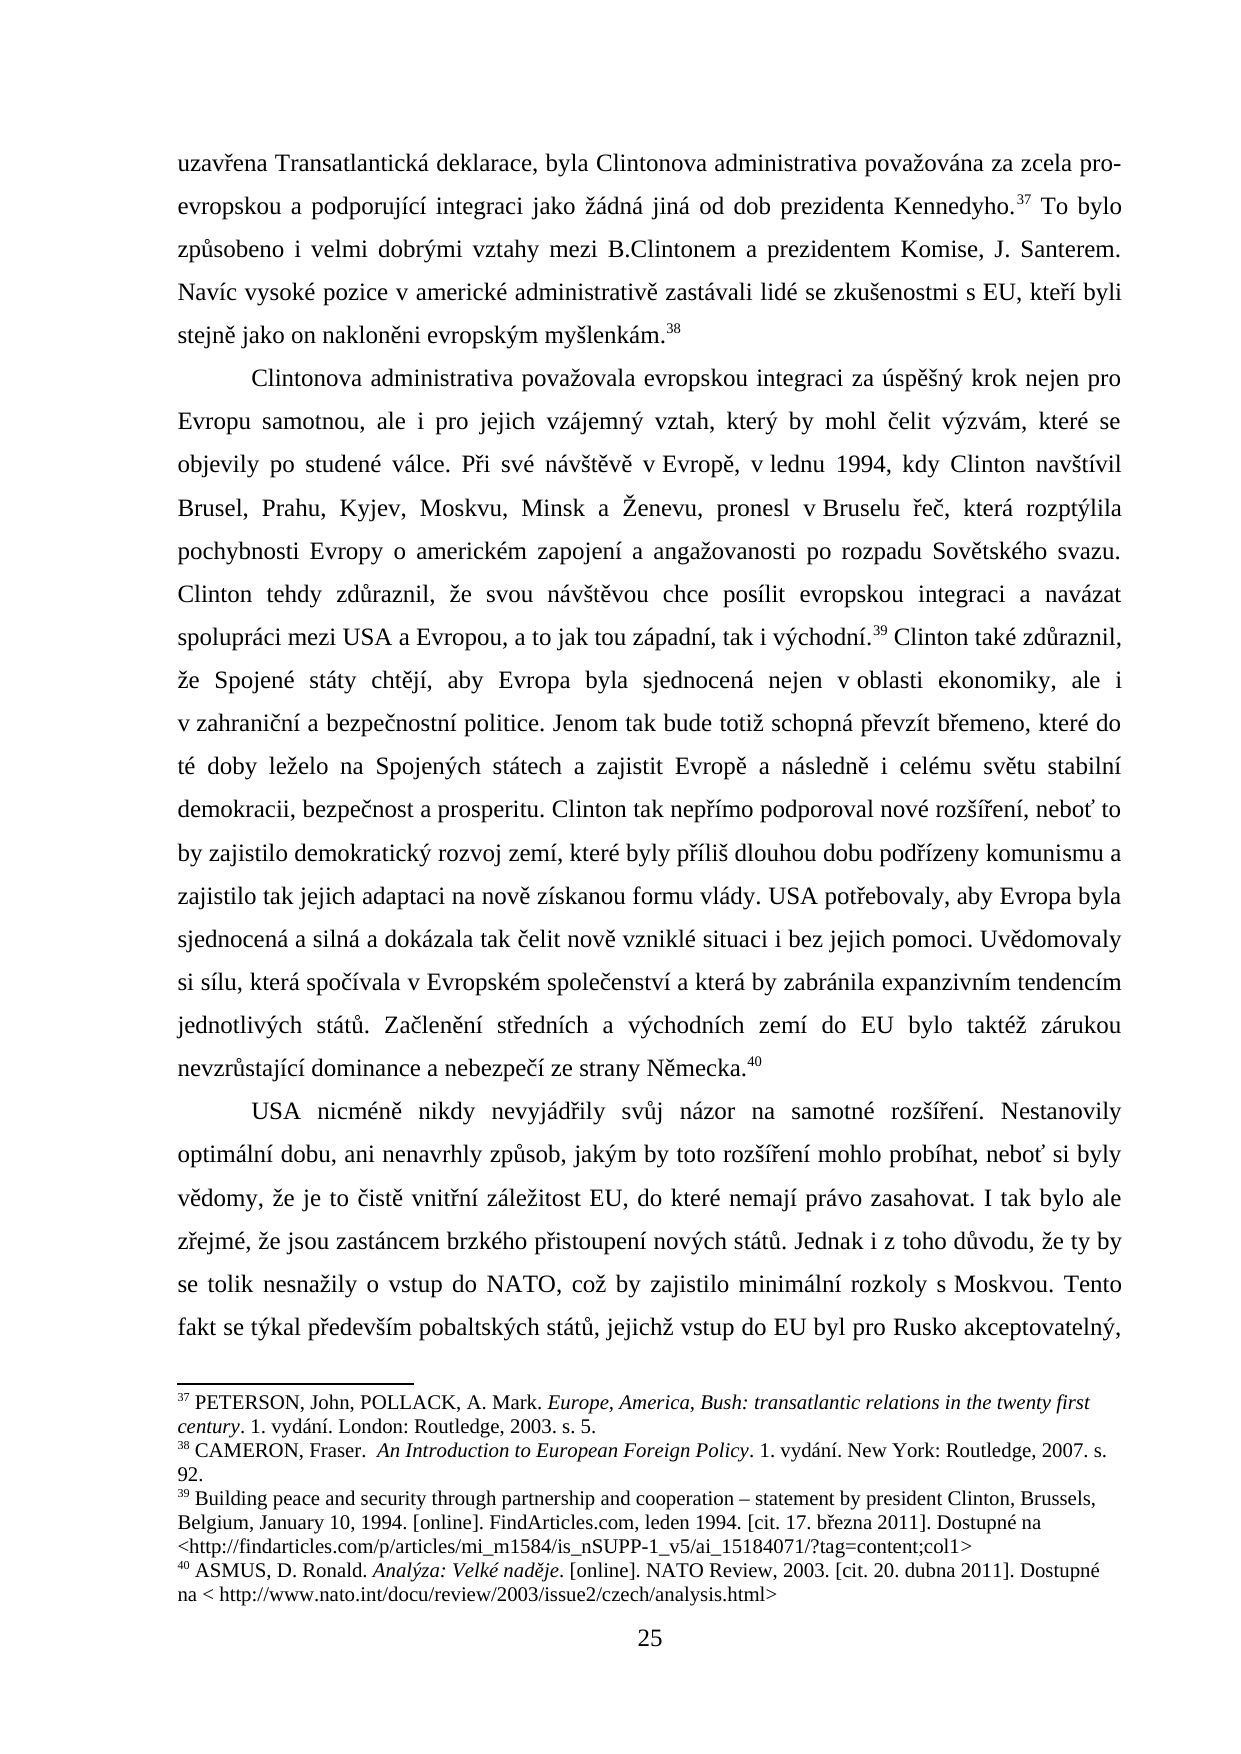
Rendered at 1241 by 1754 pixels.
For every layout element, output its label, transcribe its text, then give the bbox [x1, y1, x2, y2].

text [177, 1096, 1122, 1341]
text Clintonova administrativa považovala evropskou integraci za úspěšný krok nejen pro Evropu samotnou, ale i pro jejich vzájemný vztah, který by mohl čelit výzvám, které se objevily po studené válce. Při své návštěvě v Evropě, v lednu 1994, kdy Clinton navštívil Brusel, Prahu, Kyjev, Moskvu, Minsk a Ženevu, pronesl v Bruselu řeč, která rozptýlila pochybnosti Evropy o americkém zapojení a angažovanosti po rozpadu Sovětského svazu. Clinton tehdy zdůraznil, že svou návštěvou chce posílit evropskou integraci a navázat spolupráci mezi USA a Evropou, a to jak tou západní, tak i východní. Clinton také zdůraznil, že Spojené státy chtějí, aby Evropa byla sjednocená nejen v oblasti ekonomiky, ale i v zahraniční a bezpečnostní politice. Jenom tak bude totiž schopná převzít břemeno, které do té doby leželo na Spojených státech a zajistit Evropě a následně i celému světu stabilní demokracii, bezpečnost a prosperitu. Clinton tak nepřímo podporoval nové rozšíření, neboť to by zajistilo demokratický rozvoj zemí, které byly příliš dlouhou dobu podřízeny komunismu a zajistilo tak jejich adaptaci na nově získanou formu vlády. USA potřebovaly, aby Evropa byla sjednocená a silná a dokázala tak čelit nově vzniklé situaci i bez jejich pomoci. Uvědomovaly si sílu, která spočívala v Evropském společenství a která by zabránila expanzivním tendencím jednotlivých států. Začlenění středních a východních zemí do EU bylo taktéž zárukou nevzrůstající dominance a nebezpečí ze strany Německa. [177, 363, 1122, 1082]
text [177, 148, 1122, 349]
